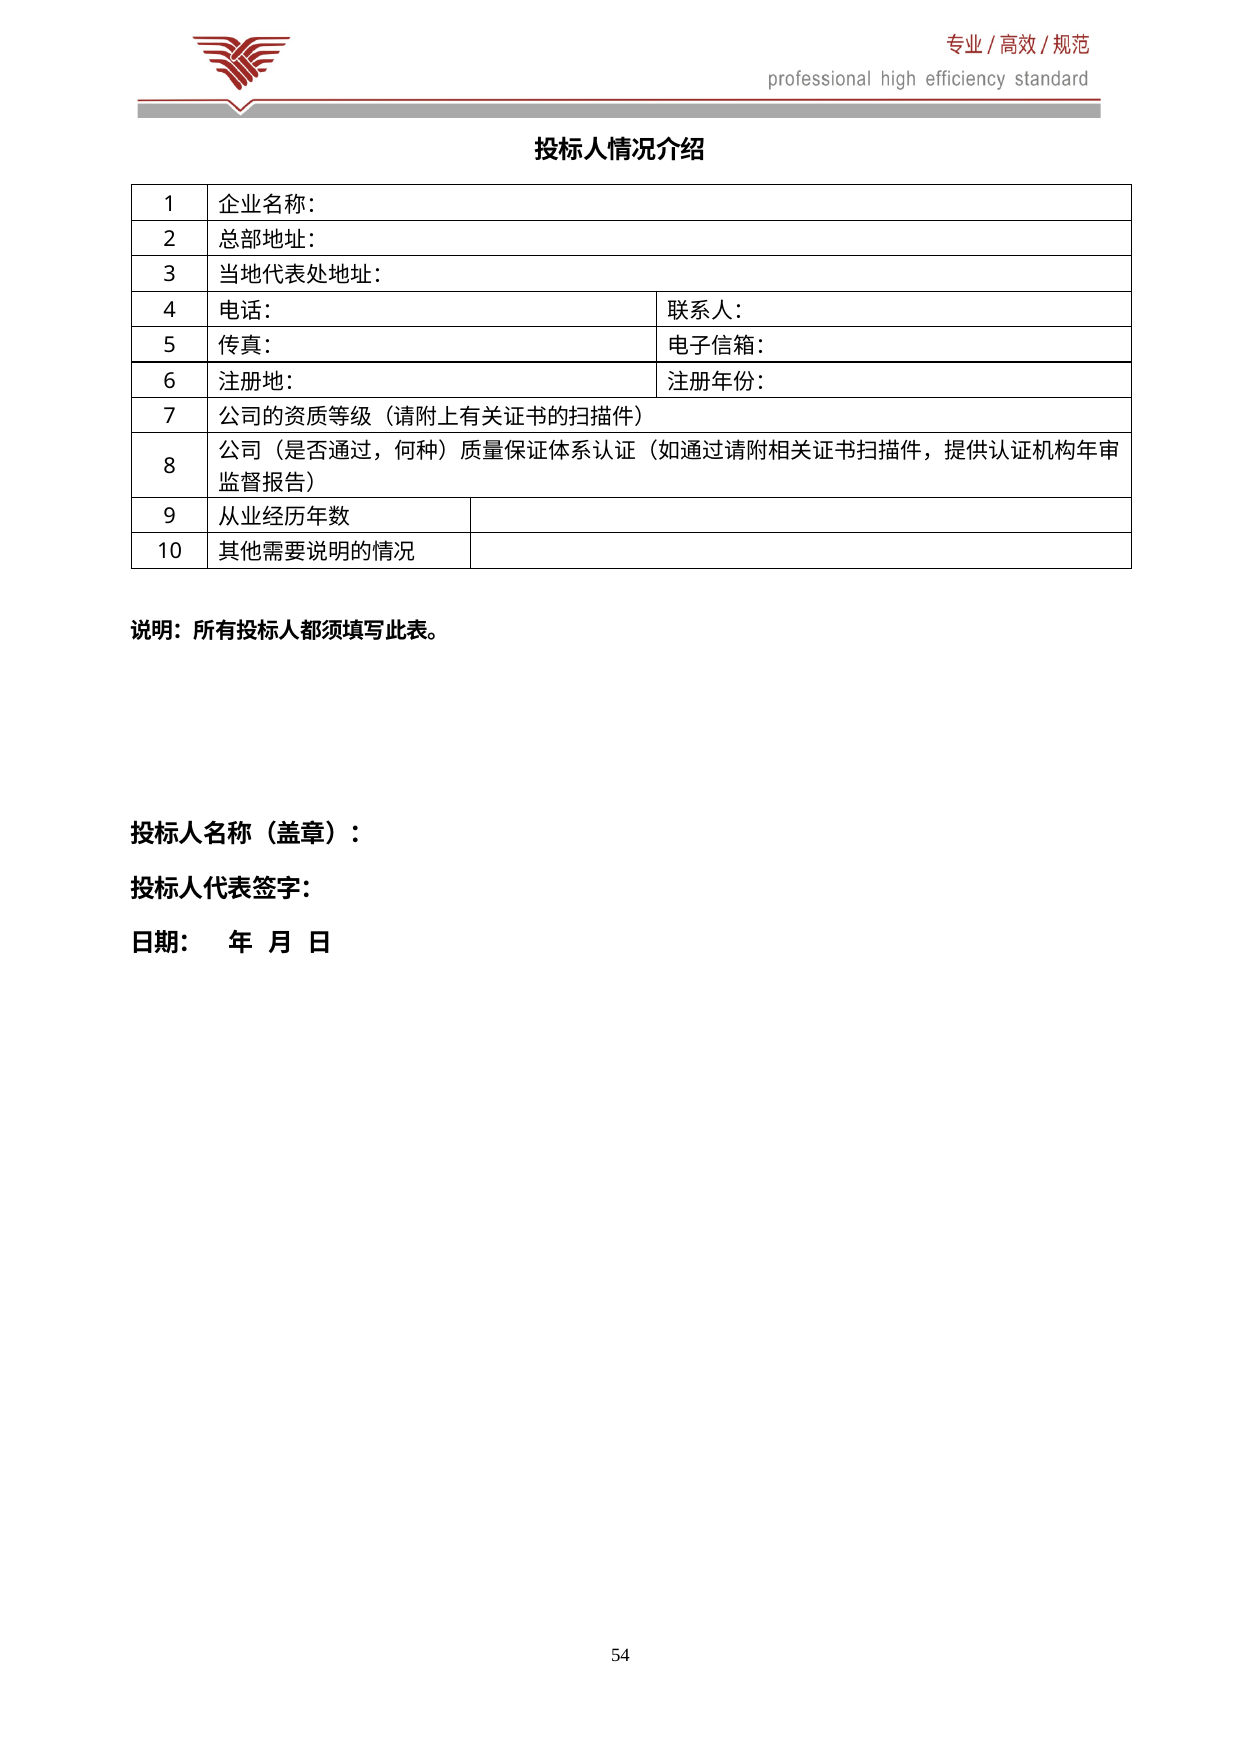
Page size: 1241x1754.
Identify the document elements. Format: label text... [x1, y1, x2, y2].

table_cell 电子信箱： [657, 327, 1131, 361]
text 投标人名称（盖章）： [130, 814, 1110, 850]
table_cell 公司（是否通过，何种）质量保证体系认证（如通过请附相关证书扫描件，提供认证机构年审监督报告） [208, 433, 1131, 497]
table_cell 3 [132, 256, 207, 291]
text 说明：所有投标人都须填写此表。 [130, 613, 1110, 645]
picture [137, 13, 1101, 118]
table_cell 从业经历年数 [208, 498, 470, 532]
table_cell 7 [132, 398, 207, 432]
table_cell 当地代表处地址： [208, 256, 1131, 291]
table_cell 5 [132, 327, 207, 361]
table_header 1 [132, 185, 207, 220]
table_cell 注册年份： [657, 363, 1131, 397]
text 投标人情况介绍 [130, 130, 1110, 166]
table_cell 联系人： [657, 292, 1131, 326]
table_cell 9 [132, 498, 207, 532]
table_cell 传真： [208, 327, 656, 361]
table_cell [471, 498, 1131, 532]
table_cell 注册地： [208, 363, 656, 397]
table_cell 电话： [208, 292, 656, 326]
table_cell 其他需要说明的情况 [208, 533, 470, 567]
table_cell 6 [132, 363, 207, 397]
text 日期： 年 月 日 [130, 922, 1110, 959]
table_cell 4 [132, 292, 207, 326]
table_header 企业名称： [208, 185, 1131, 220]
table_cell [471, 533, 1131, 567]
table_cell 10 [132, 533, 207, 567]
table_cell 2 [132, 221, 207, 255]
table_cell 公司的资质等级（请附上有关证书的扫描件） [208, 398, 1131, 432]
table_cell 总部地址： [208, 221, 1131, 255]
table_cell 8 [132, 433, 207, 497]
text 投标人代表签字： [130, 868, 1110, 904]
